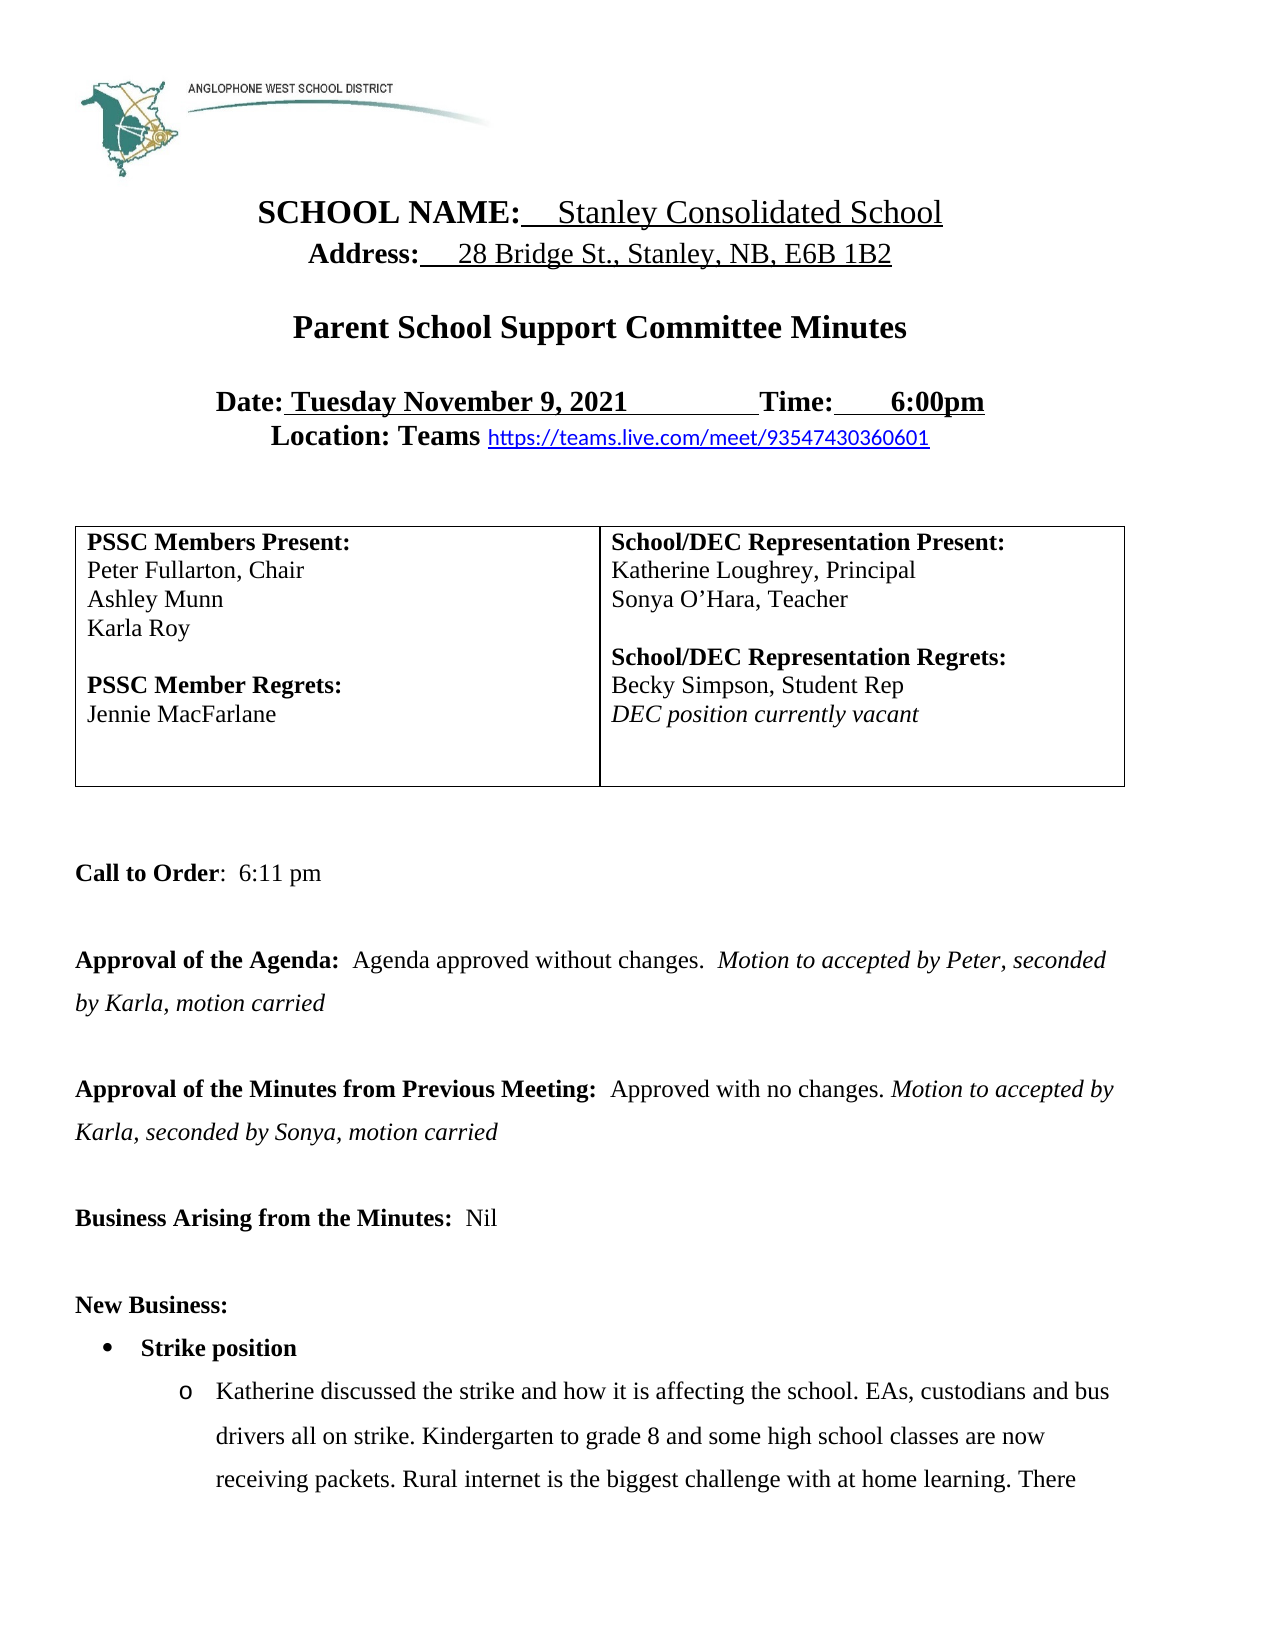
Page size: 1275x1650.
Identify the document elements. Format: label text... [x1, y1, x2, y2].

text SCHOOL NAME: Stanley Consolidated School [75, 192, 1125, 230]
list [178, 1376, 1125, 1493]
text Call to Order: 6:11 pm [75, 858, 1125, 887]
list Strike position [103, 1333, 1125, 1362]
picture [75, 70, 502, 187]
text Approval of the Agenda: Agenda approved without changes. Motion to accepted by Peter, seconded by Karla, motion carried [75, 945, 1125, 1017]
table_header PSSC Members Present: Peter Fullarton, Chair Ashley Munn Karla Roy PSSC Member Regrets: Jennie MacFarlane [76, 527, 599, 786]
text Location: Teams https://teams.live.com/meet/93547430360601 [75, 418, 1125, 452]
text Business Arising from the Minutes: Nil [75, 1203, 1125, 1232]
table_header School/DEC Representation Present: Katherine Loughrey, Principal Sonya O’Hara, Teacher School/DEC Representation Regrets: Becky Simpson, Student Rep DEC position currently vacant [601, 527, 1124, 786]
text Date: Tuesday November 9, 2021 Time: 6:00pm [75, 384, 1125, 418]
text New Business: [75, 1290, 1125, 1318]
text Approval of the Minutes from Previous Meeting: Approved with no changes. Motion to accepted by Karla, seconded by Sonya, motion carried [75, 1074, 1125, 1146]
text Address: 28 Bridge St., Stanley, NB, E6B 1B2 [75, 236, 1125, 269]
text Parent School Support Committee Minutes [75, 308, 1125, 346]
